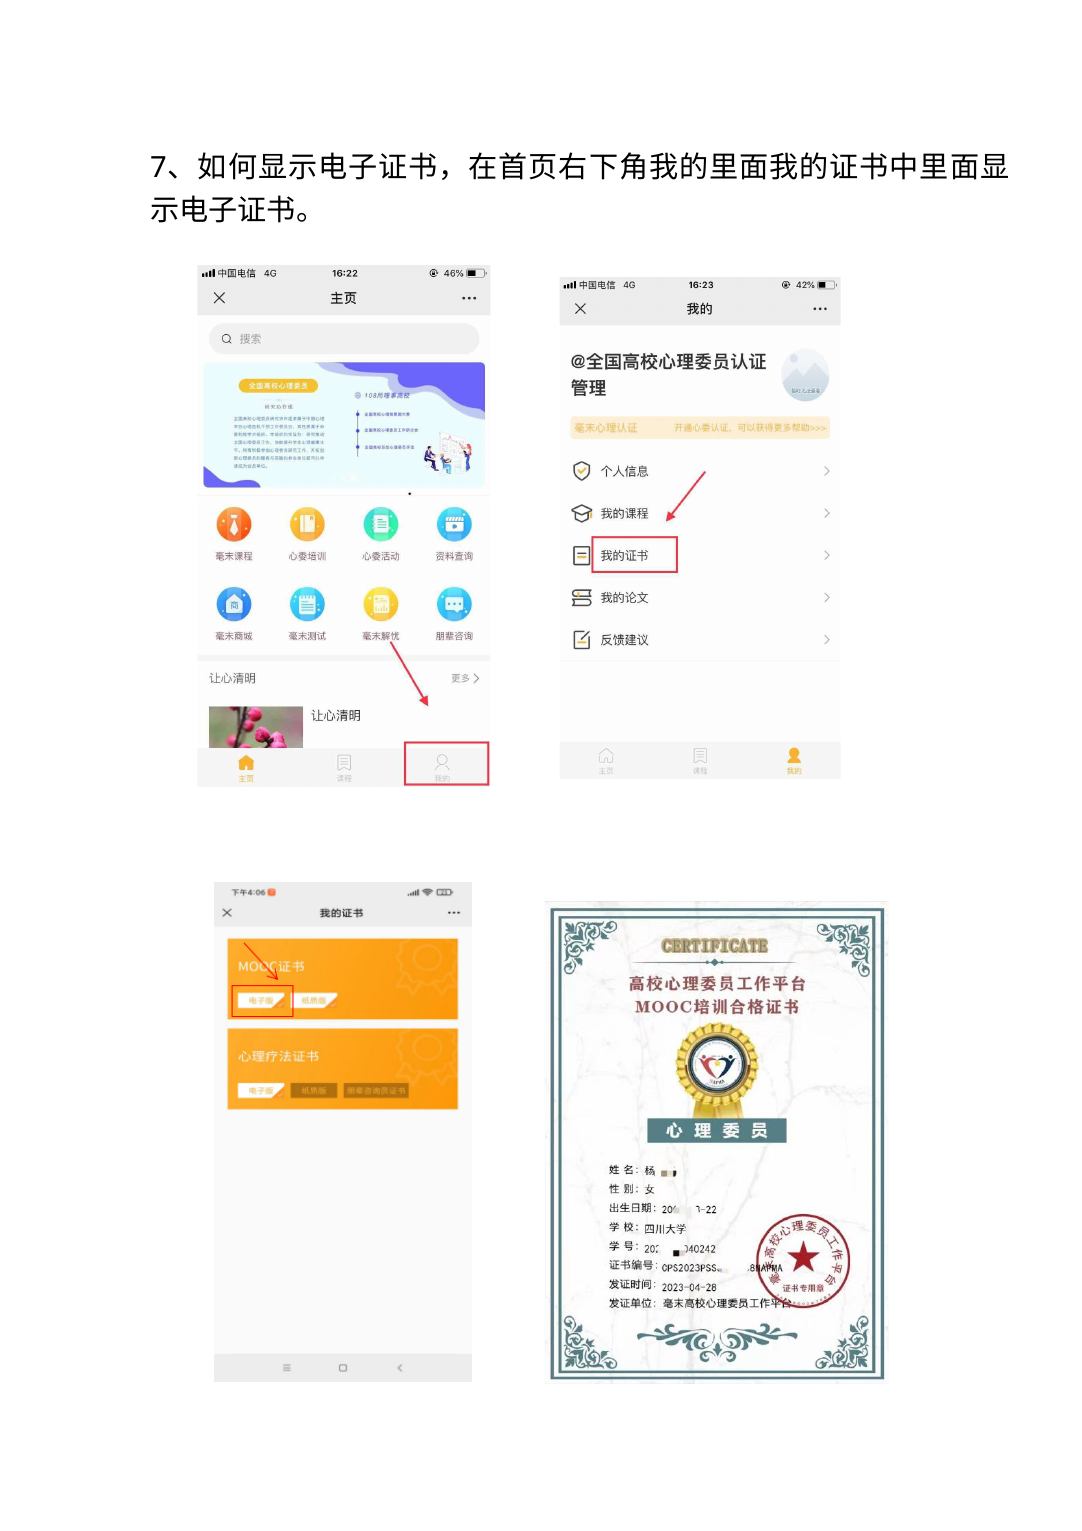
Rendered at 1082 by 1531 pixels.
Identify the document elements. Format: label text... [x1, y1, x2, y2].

picture [197, 265, 491, 787]
picture [559, 277, 841, 779]
subtitle 7、如何显示电子证书，在首页右下角我的里面我的证书中里面显示电子证书。 [150, 144, 1010, 228]
picture [544, 901, 889, 1384]
picture [212, 882, 473, 1383]
